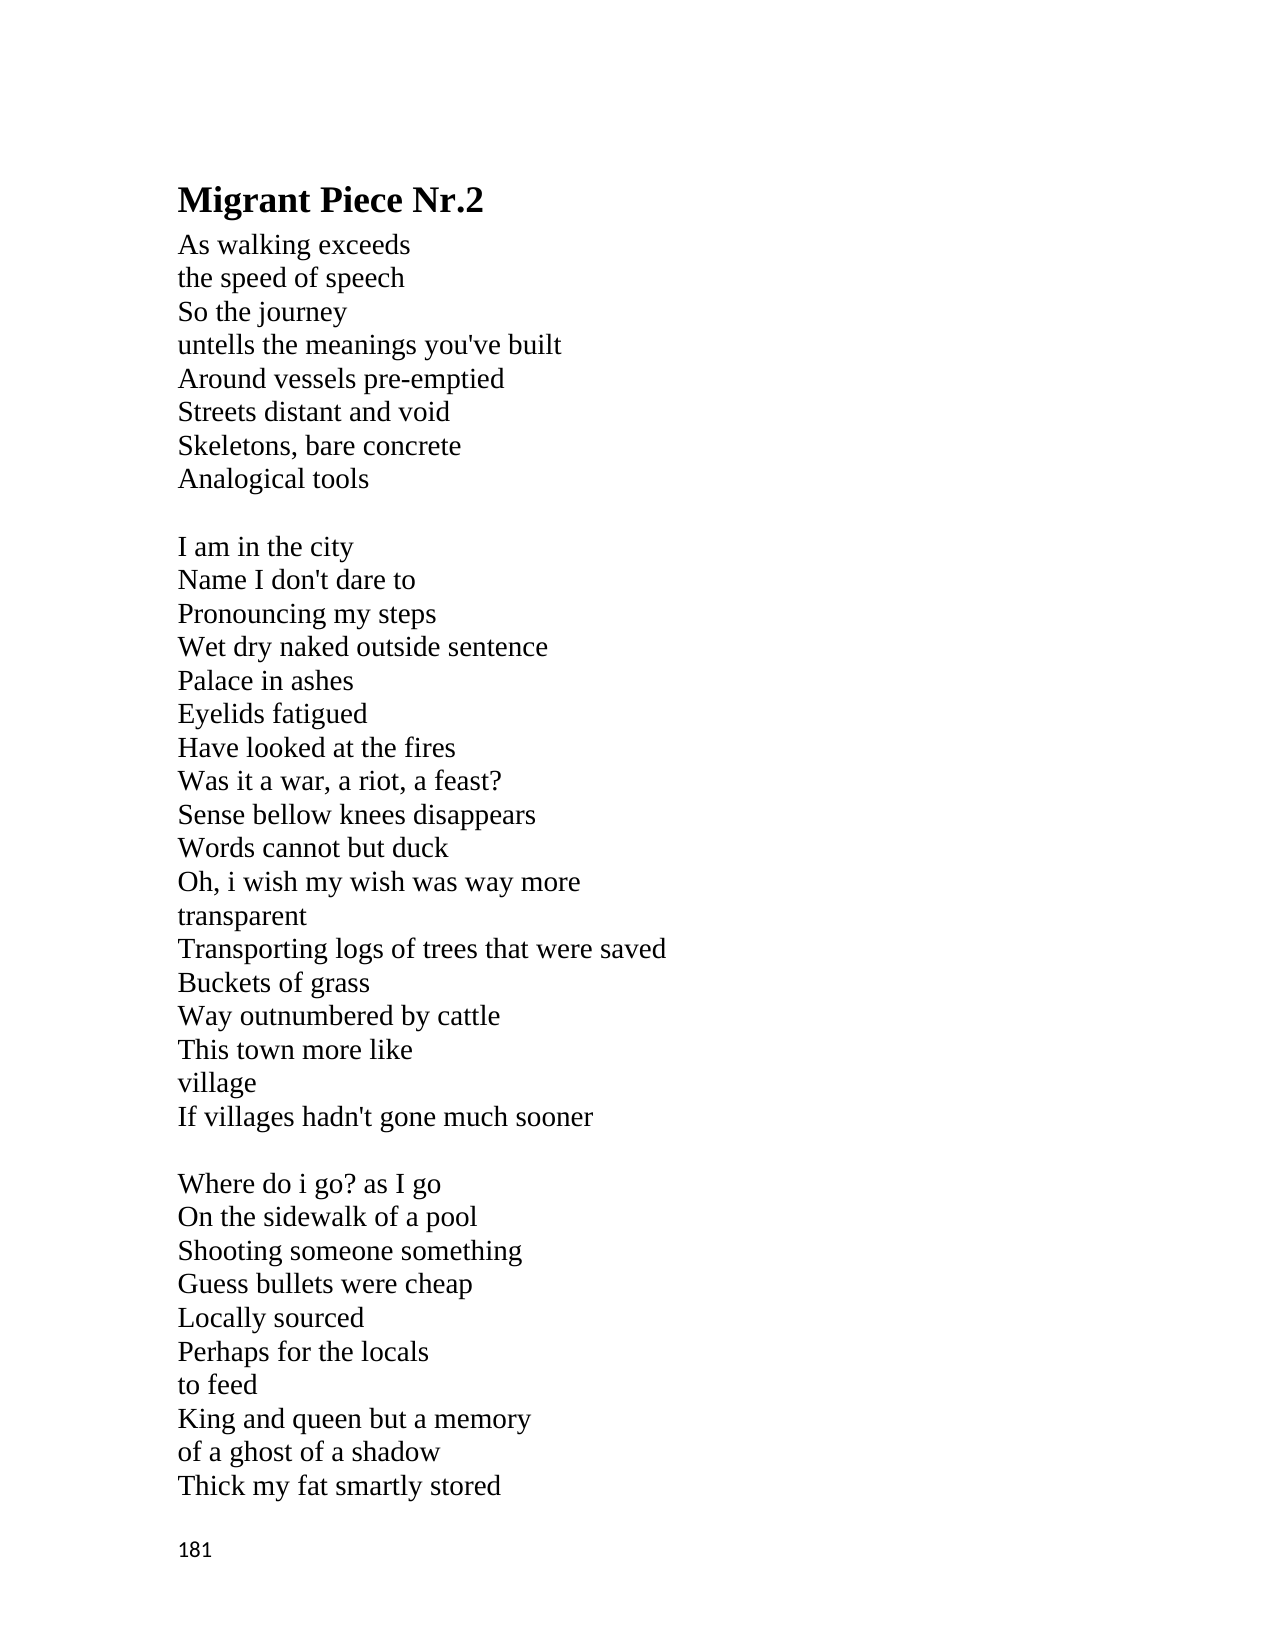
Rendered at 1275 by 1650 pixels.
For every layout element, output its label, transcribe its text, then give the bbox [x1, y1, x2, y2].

text As walking exceeds [177, 227, 1063, 260]
text Shooting someone something [177, 1233, 1063, 1267]
text transparent [177, 898, 1063, 931]
text Skeletons, bare concrete [177, 428, 1063, 462]
text Where do i go? as I go [177, 1166, 1063, 1199]
text So the journey [177, 294, 1063, 327]
text of a ghost of a shadow [177, 1434, 1063, 1468]
subtitle Migrant Piece Nr.2 [177, 177, 1063, 220]
text untells the meanings you've built [177, 327, 1063, 361]
text King and queen but a memory [177, 1401, 1063, 1434]
text Words cannot but duck [177, 831, 1063, 864]
text to feed [177, 1367, 1063, 1401]
text Thick my fat smartly stored [177, 1468, 1063, 1501]
text Have looked at the fires [177, 730, 1063, 763]
text Buckets of grass [177, 965, 1063, 998]
text Guess bullets were cheap [177, 1267, 1063, 1300]
text This town more like [177, 1032, 1063, 1065]
text Analogical tools [177, 462, 1063, 495]
text Streets distant and void [177, 394, 1063, 428]
text Sense bellow knees disappears [177, 797, 1063, 831]
text village [177, 1065, 1063, 1099]
text Palace in ashes [177, 663, 1063, 696]
text I am in the city [177, 529, 1063, 562]
text Oh, i wish my wish was way more [177, 864, 1063, 898]
text Pronouncing my steps [177, 596, 1063, 629]
text Wet dry naked outside sentence [177, 629, 1063, 663]
text Way outnumbered by cattle [177, 998, 1063, 1032]
text Transporting logs of trees that were saved [177, 931, 1063, 965]
text Locally sourced [177, 1300, 1063, 1334]
text Was it a war, a riot, a feast? [177, 763, 1063, 797]
text the speed of speech [177, 260, 1063, 294]
text Eyelids fatigued [177, 696, 1063, 730]
text On the sidewalk of a pool [177, 1199, 1063, 1233]
text Perhaps for the locals [177, 1334, 1063, 1367]
text Around vessels pre-emptied [177, 361, 1063, 394]
text If villages hadn't gone much sooner [177, 1099, 1063, 1132]
text Name I don't dare to [177, 562, 1063, 596]
